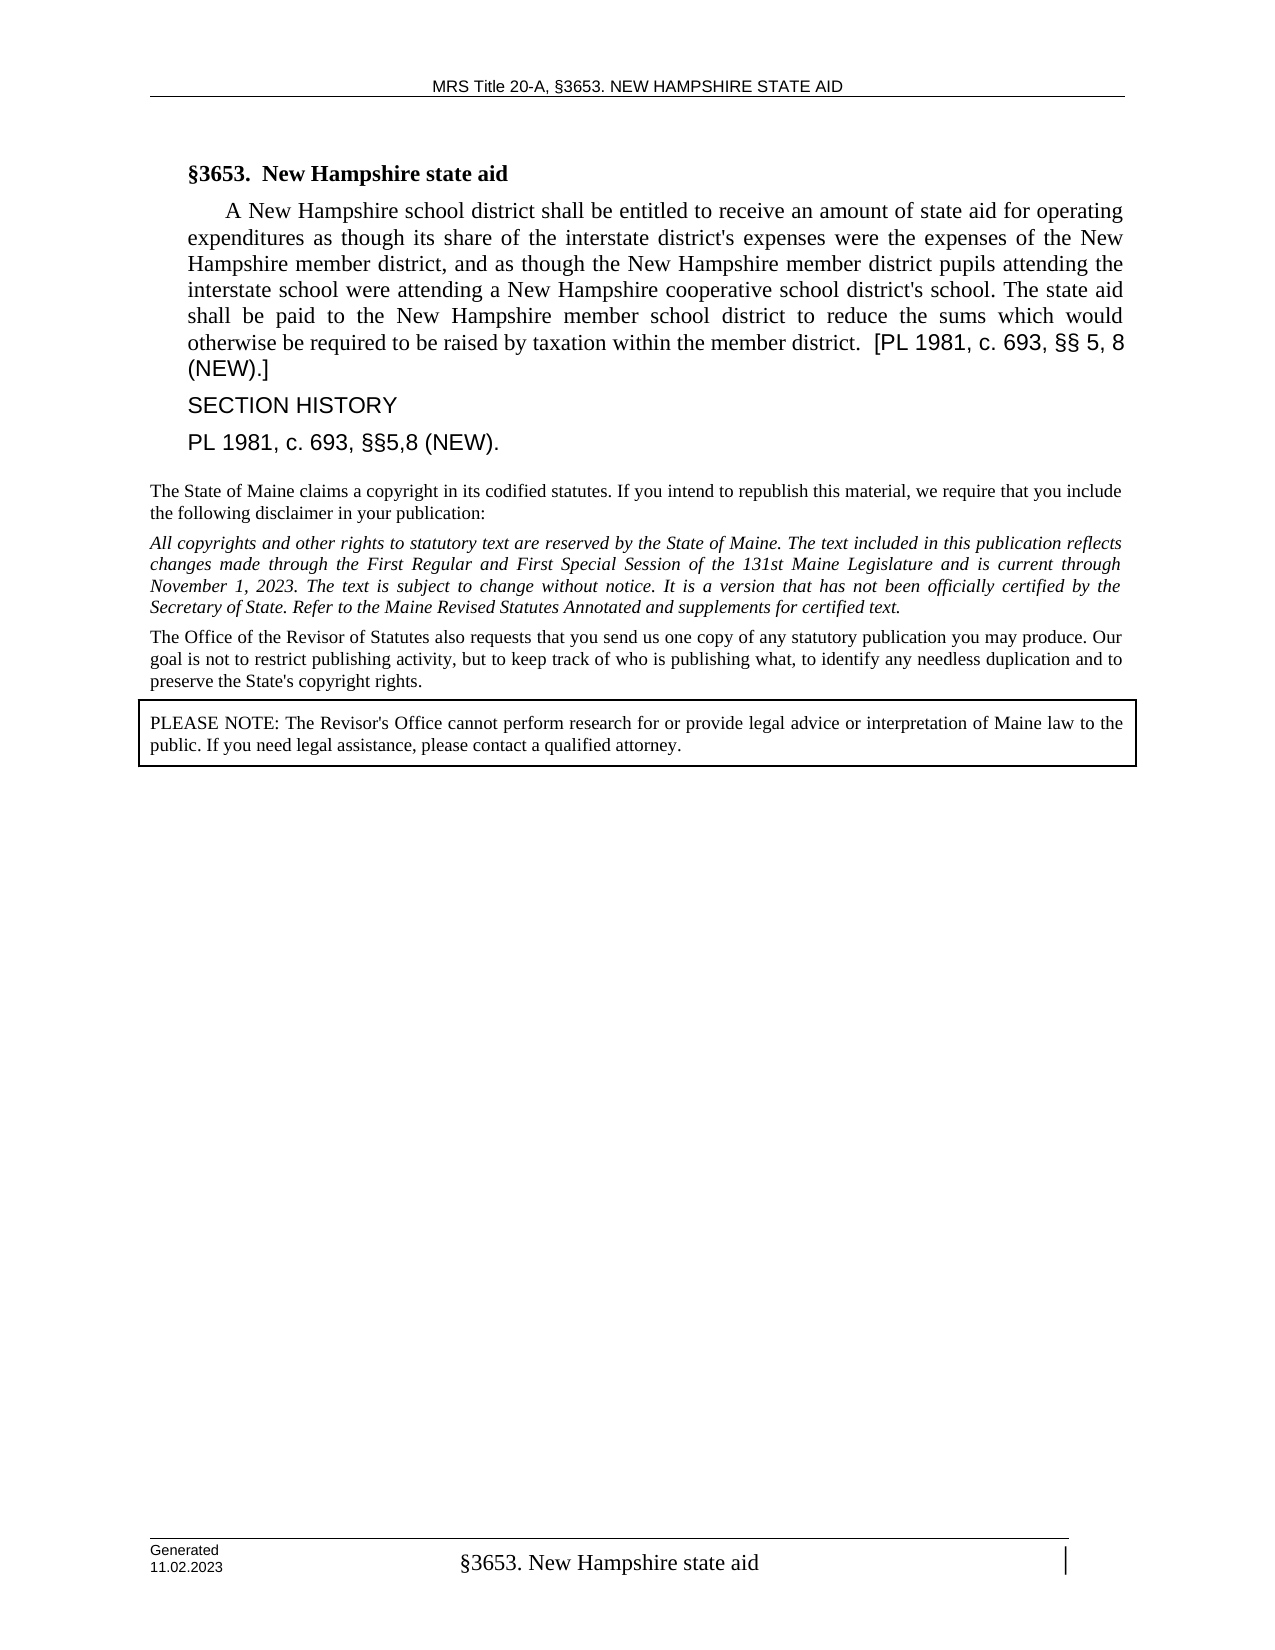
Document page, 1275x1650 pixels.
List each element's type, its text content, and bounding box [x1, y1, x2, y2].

text A New Hampshire school district shall be entitled to receive an amount of state aid for operating expenditures as though its share of the interstate district's expenses were the expenses of the New Hampshire member district, and as though the New Hampshire member district pupils attending the interstate school were attending a New Hampshire cooperative school district's school. The state aid shall be paid to the New Hampshire member school district to reduce the sums which would otherwise be required to be raised by taxation within the member district. [PL 1981, c. 693, §§ 5, 8 (NEW).] [187, 197, 1125, 382]
text §3653. New Hampshire state aid [187, 160, 1125, 187]
text The State of Maine claims a copyright in its codified statutes. If you intend to republish this material, we require that you include the following disclaimer in your publication: [150, 480, 1125, 523]
text All copyrights and other rights to statutory text are reserved by the State of Maine. The text included in this publication reflects changes made through the First Regular and First Special Session of the 131st Maine Legislature and is current through November 1, 2023 . The text is subject to change without notice. It is a version that has not been officially certified by the Secretary of State. Refer to the Maine Revised Statutes Annotated and supplements for certified text. [150, 532, 1125, 618]
text The Office of the Revisor of Statutes also requests that you send us one copy of any statutory publication you may produce. Our goal is not to restrict publishing activity, but to keep track of who is publishing what, to identify any needless duplication and to preserve the State's copyright rights. [150, 626, 1125, 691]
text PLEASE NOTE: The Revisor's Office cannot perform research for or provide legal advice or interpretation of Maine law to the public. If you need legal assistance, please contact a qualified attorney. [140, 701, 1135, 765]
text PL 1981, c. 693, §§5,8 (NEW). [187, 429, 1125, 455]
text SECTION HISTORY [187, 392, 1125, 418]
